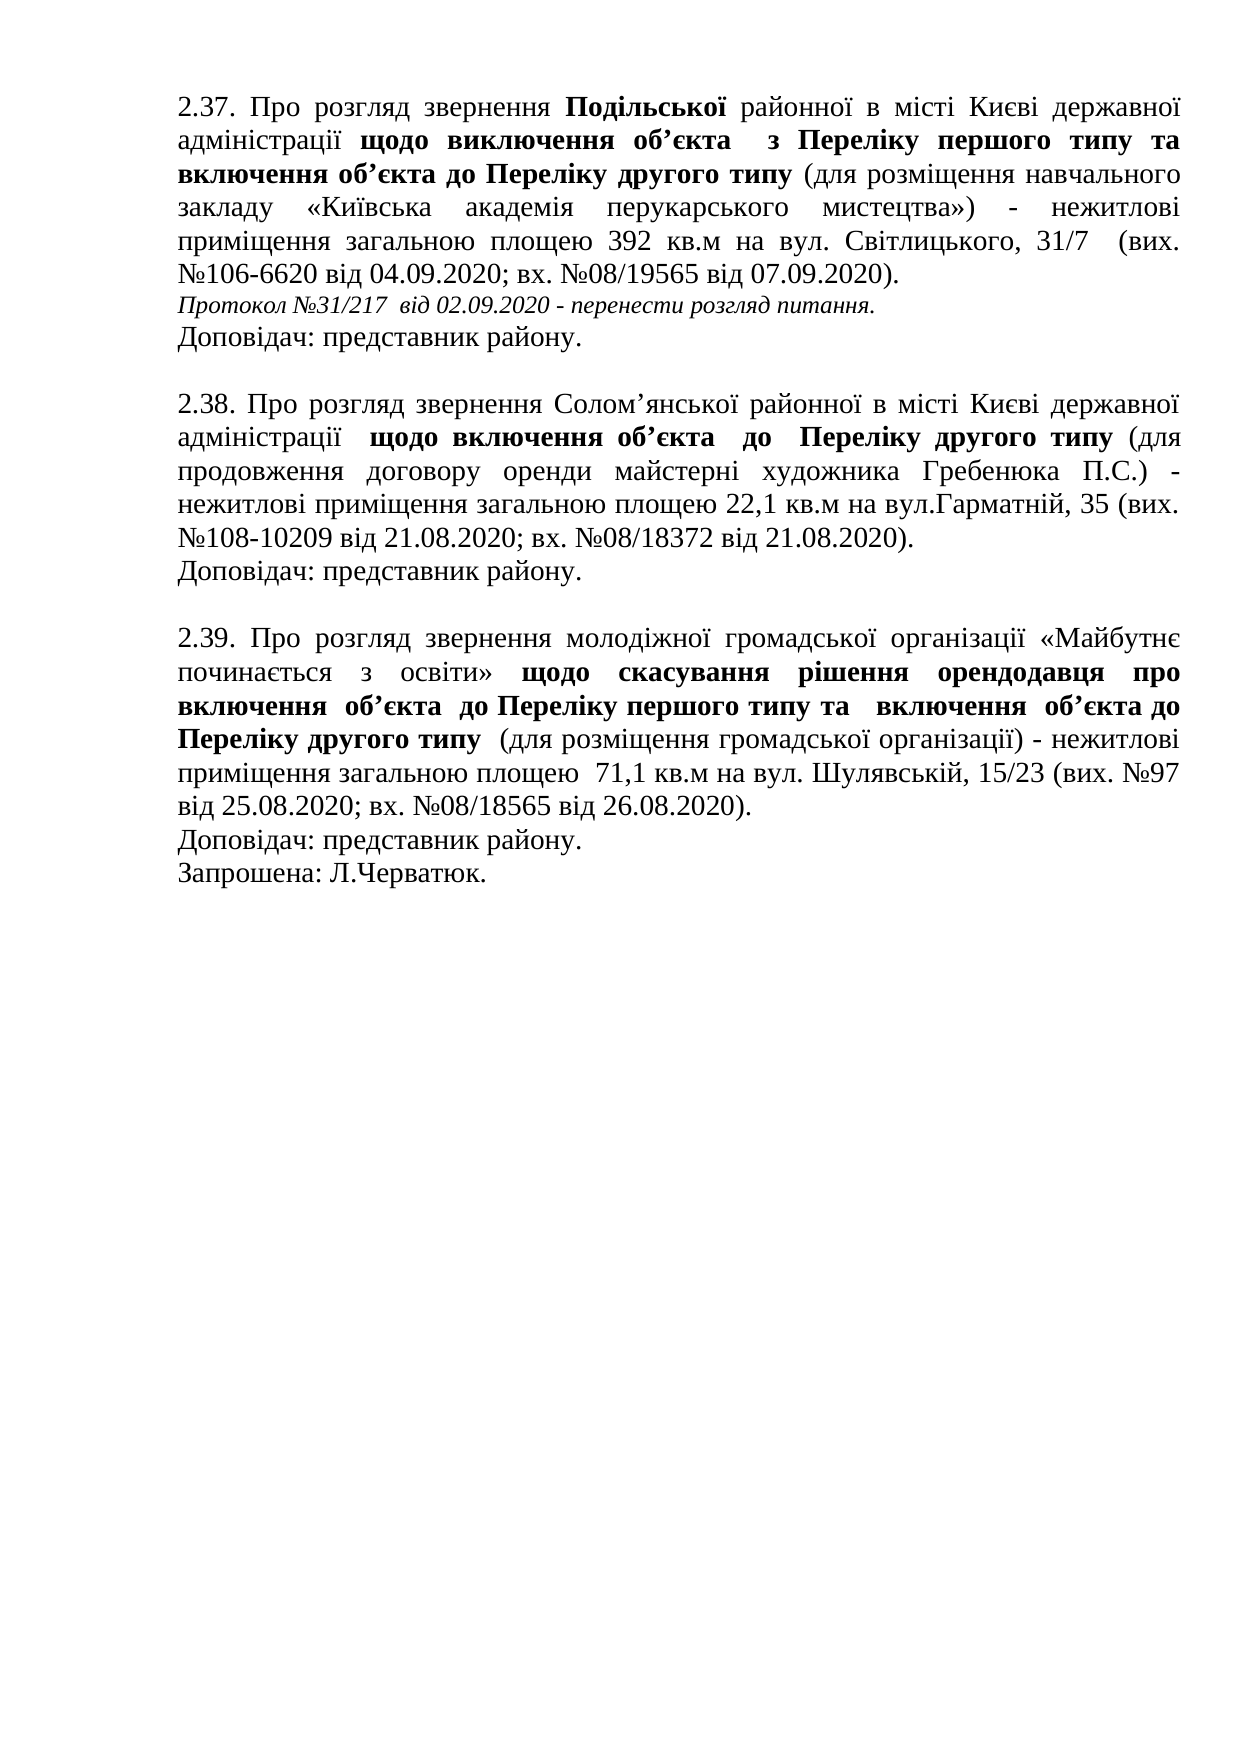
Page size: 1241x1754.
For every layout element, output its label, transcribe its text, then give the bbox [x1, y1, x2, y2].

text Доповідач: представник району. [177, 822, 1181, 855]
text 2.39. Про розгляд звернення молодіжної громадської організації «Майбутнє починається з освіти» щодо скасування рішення орендодавця про включення об’єкта до Переліку першого типу та включення об’єкта до Переліку другого типу (для розміщення громадської організації) - нежитлові приміщення загальною площею 71,1 кв.м на вул. Шулявській, 15/23 (вих. №97 від 25.08.2020; вх. №08/18565 від 26.08.2020). [177, 621, 1181, 822]
list Доповідач: представник району. [177, 553, 1181, 587]
text 2.37. Про розгляд звернення Подільської районної в місті Києві державної адміністрації щодо виключення об’єкта з Переліку першого типу та включення об’єкта до Переліку другого типу (для розміщення навчального закладу «Київська академія перукарського мистецтва») - нежитлові приміщення загальною площею 392 кв.м на вул. Світлицького, 31/7 (вих. №106-6620 від 04.09.2020; вх. №08/19565 від 07.09.2020). [177, 89, 1181, 290]
list Доповідач: представник району. [177, 319, 1181, 352]
text Запрошена: Л.Черватюк. [177, 855, 1181, 889]
text 2.38. Про розгляд звернення Солом’янської районної в місті Києві державної адміністрації щодо включення об’єкта до Переліку другого типу (для продовження договору оренди майстерні художника Гребенюка П.С.) - нежитлові приміщення загальною площею 22,1 кв.м на вул.Гарматній, 35 (вих. №108-10209 від 21.08.2020; вх. №08/18372 від 21.08.2020). [177, 386, 1181, 553]
text Протокол №31/217 від 02.09.2020 - перенести розгляд питання. [177, 290, 1181, 319]
